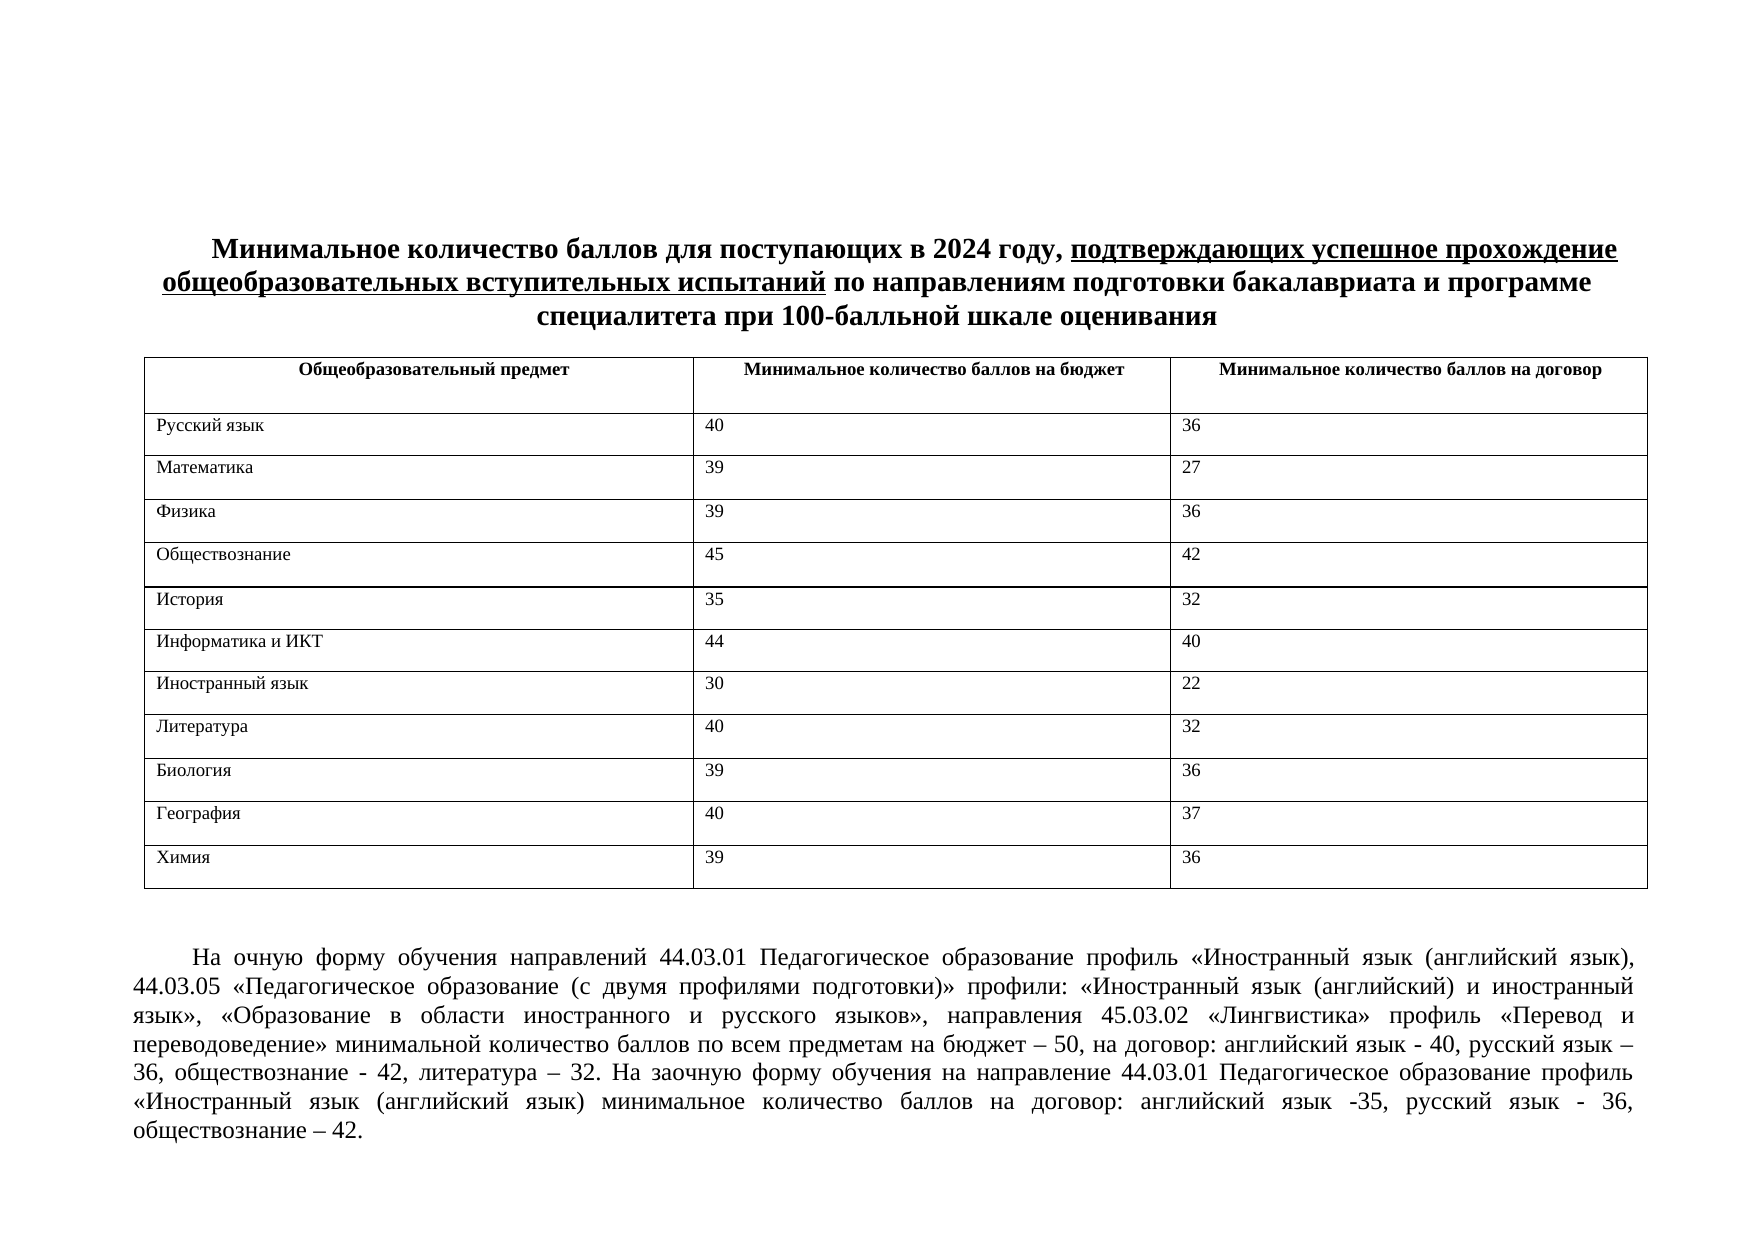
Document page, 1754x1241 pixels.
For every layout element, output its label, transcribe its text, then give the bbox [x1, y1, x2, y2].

table_cell 36 [1171, 759, 1647, 801]
table_cell 36 [1171, 414, 1647, 455]
table_header Минимальное количество баллов на договор [1171, 358, 1647, 413]
text На очную форму обучения направлений 44.03.01 Педагогическое образование профиль «Иностранный язык (английский язык), 44.03.05 «Педагогическое образование (с двумя профилями подготовки)» профили: «Иностранный язык (английский) и иностранный язык», «Образование в области иностранного и русского языков», направления 45.03.02 «Лингвистика» профиль «Перевод и переводоведение» минимальной количество баллов по всем предметам на бюджет – 50, на договор: английский язык - 40, русский язык – 36, обществознание - 42, литература – 32. На заочную форму обучения на направление 44.03.01 Педагогическое образование профиль «Иностранный язык (английский язык) минимальное количество баллов на договор: английский язык -35, русский язык - 36, обществознание – 42. [133, 942, 1636, 1144]
table_cell Иностранный язык [145, 672, 693, 714]
table_cell Информатика и ИКТ [145, 630, 693, 671]
table_cell Биология [145, 759, 693, 801]
table_cell География [145, 802, 693, 845]
table_cell Литература [145, 715, 693, 758]
table_cell 40 [694, 414, 1170, 455]
table_cell 39 [694, 846, 1170, 888]
table_cell Физика [145, 500, 693, 542]
table_cell Химия [145, 846, 693, 888]
table_header Общеобразовательный предмет [145, 358, 693, 413]
table_cell 40 [694, 802, 1170, 845]
table_cell 44 [694, 630, 1170, 671]
table_cell 27 [1171, 456, 1647, 498]
table_cell 39 [694, 759, 1170, 801]
table_cell 39 [694, 500, 1170, 542]
table_header Минимальное количество баллов на бюджет [694, 358, 1170, 413]
table_cell 40 [694, 715, 1170, 758]
table_cell Обществознание [145, 543, 693, 586]
text Минимальное количество баллов для поступающих в 2024 году, подтверждающих успешное прохождение общеобразовательных вступительных испытаний по направлениям подготовки бакалавриата и программе специалитета при 100-балльной шкале оценивания [118, 231, 1636, 332]
table_cell Русский язык [145, 414, 693, 455]
table_cell 40 [1171, 630, 1647, 671]
table_cell 32 [1171, 588, 1647, 628]
table_cell 36 [1171, 500, 1647, 542]
table_cell Математика [145, 456, 693, 498]
table_cell 30 [694, 672, 1170, 714]
table_cell 22 [1171, 672, 1647, 714]
table_cell 37 [1171, 802, 1647, 845]
table_cell 39 [694, 456, 1170, 498]
table_cell 45 [694, 543, 1170, 586]
table_cell 36 [1171, 846, 1647, 888]
table_cell 32 [1171, 715, 1647, 758]
table_cell 42 [1171, 543, 1647, 586]
table_cell История [145, 588, 693, 628]
table_cell 35 [694, 588, 1170, 628]
